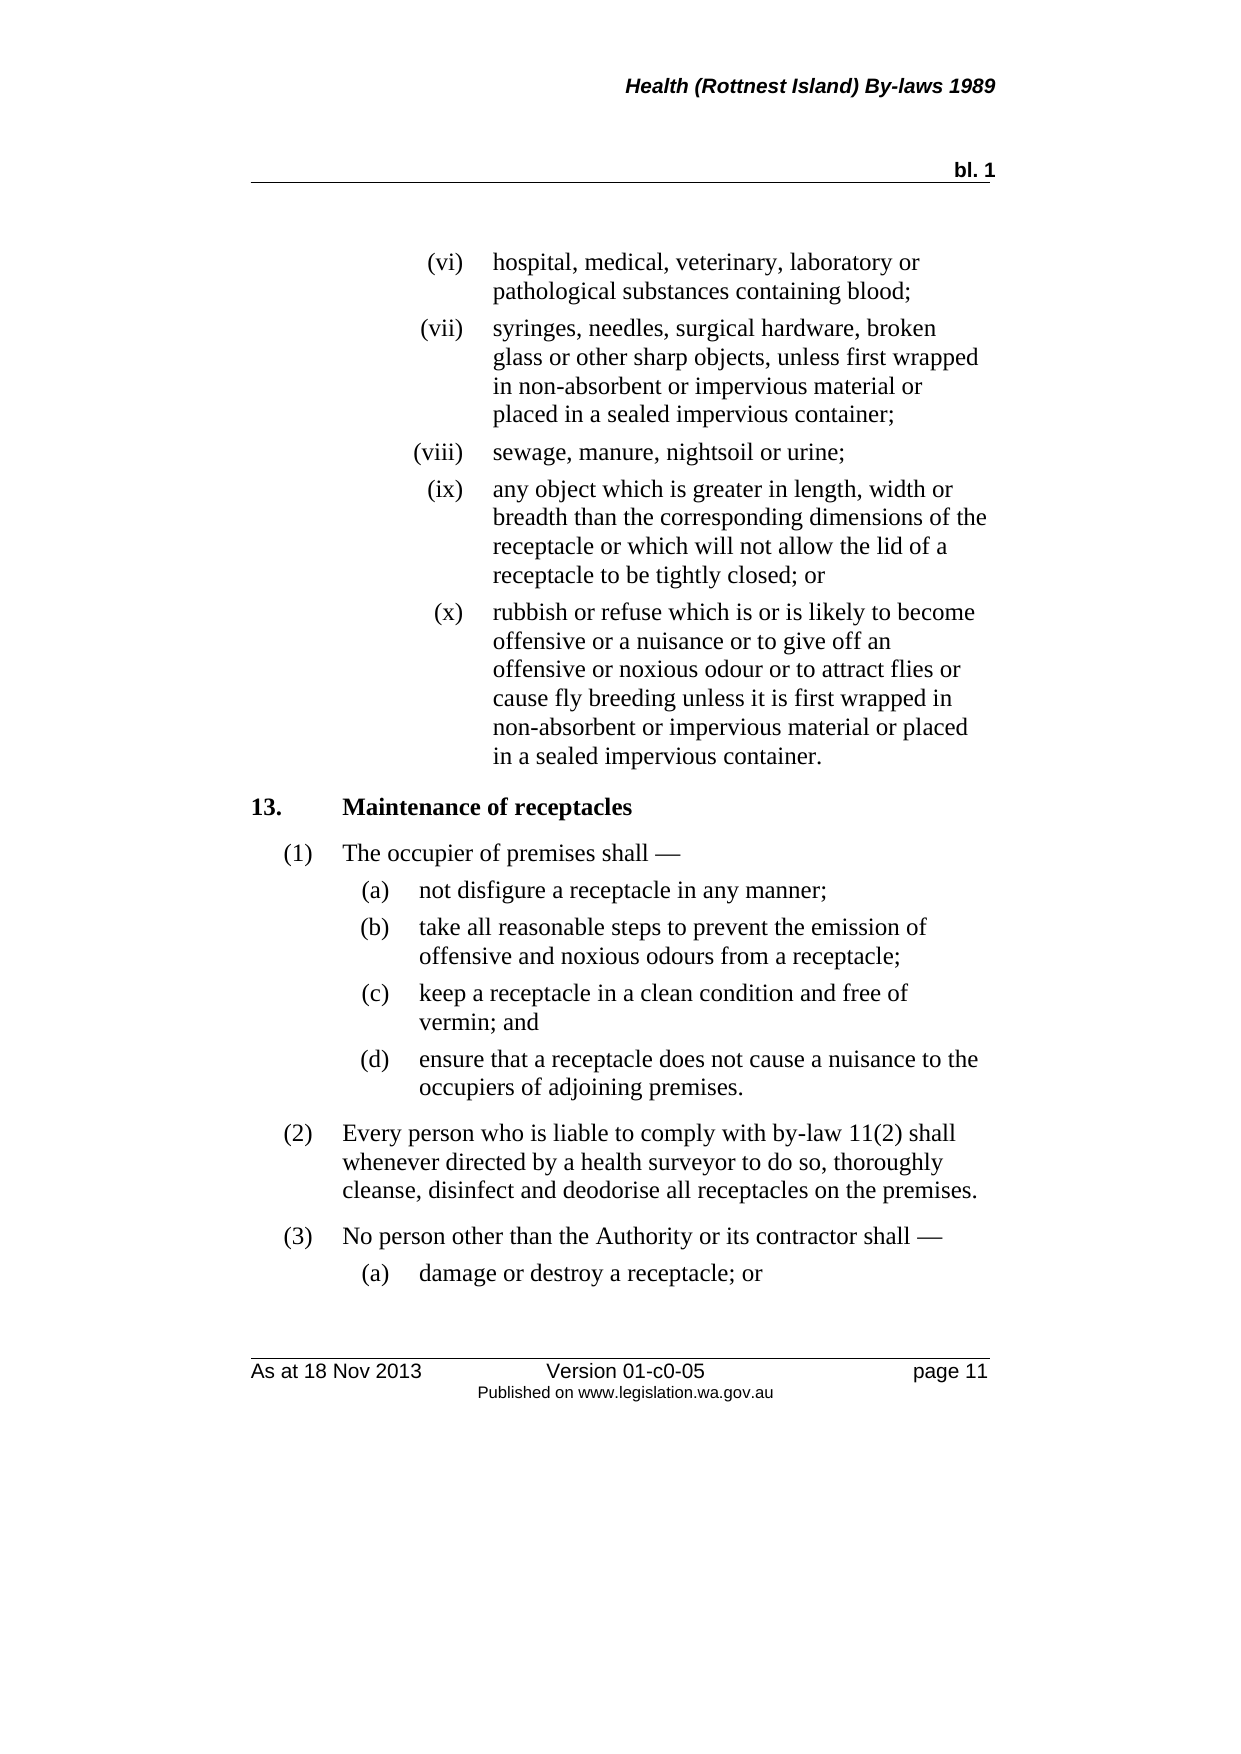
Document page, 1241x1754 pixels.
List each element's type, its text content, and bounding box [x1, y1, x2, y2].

text (d) ensure that a receptacle does not cause a nuisance to the occupiers of adjoining premises. [251, 1044, 990, 1101]
text (vii) syringes, needles, surgical hardware, broken glass or other sharp objects, unless first wrapped in non-absorbent or impervious material or placed in a sealed impervious container; [251, 313, 990, 428]
text (3) No person other than the Authority or its contractor shall — [251, 1221, 990, 1249]
text (a) damage or destroy a receptacle; or [251, 1258, 990, 1287]
text (vi) hospital, medical, veterinary, laboratory or pathological substances containing blood; [251, 247, 990, 305]
text (viii) sewage, manure, nightsoil or urine; [251, 437, 990, 465]
text (2) Every person who is liable to comply with by-law 11(2) shall whenever directed by a health surveyor to do so, thoroughly cleanse, disinfect and deodorise all receptacles on the premises. [251, 1118, 990, 1204]
text (ix) any object which is greater in length, width or breadth than the corresponding dimensions of the receptacle or which will not allow the lid of a receptacle to be tightly closed; or [251, 474, 990, 589]
text (b) take all reasonable steps to prevent the emission of offensive and noxious odours from a receptacle; [251, 912, 990, 969]
text (x) rubbish or refuse which is or is likely to become offensive or a nuisance or to give off an offensive or noxious odour or to attract flies or cause fly breeding unless it is first wrapped in non-absorbent or impervious material or placed in a sealed impervious container. [251, 597, 990, 769]
subtitle 13. Maintenance of receptacles [251, 792, 990, 821]
text (c) keep a receptacle in a clean condition and free of vermin; and [251, 978, 990, 1035]
text (1) The occupier of premises shall — [251, 838, 990, 867]
text (a) not disfigure a receptacle in any manner; [251, 875, 990, 904]
